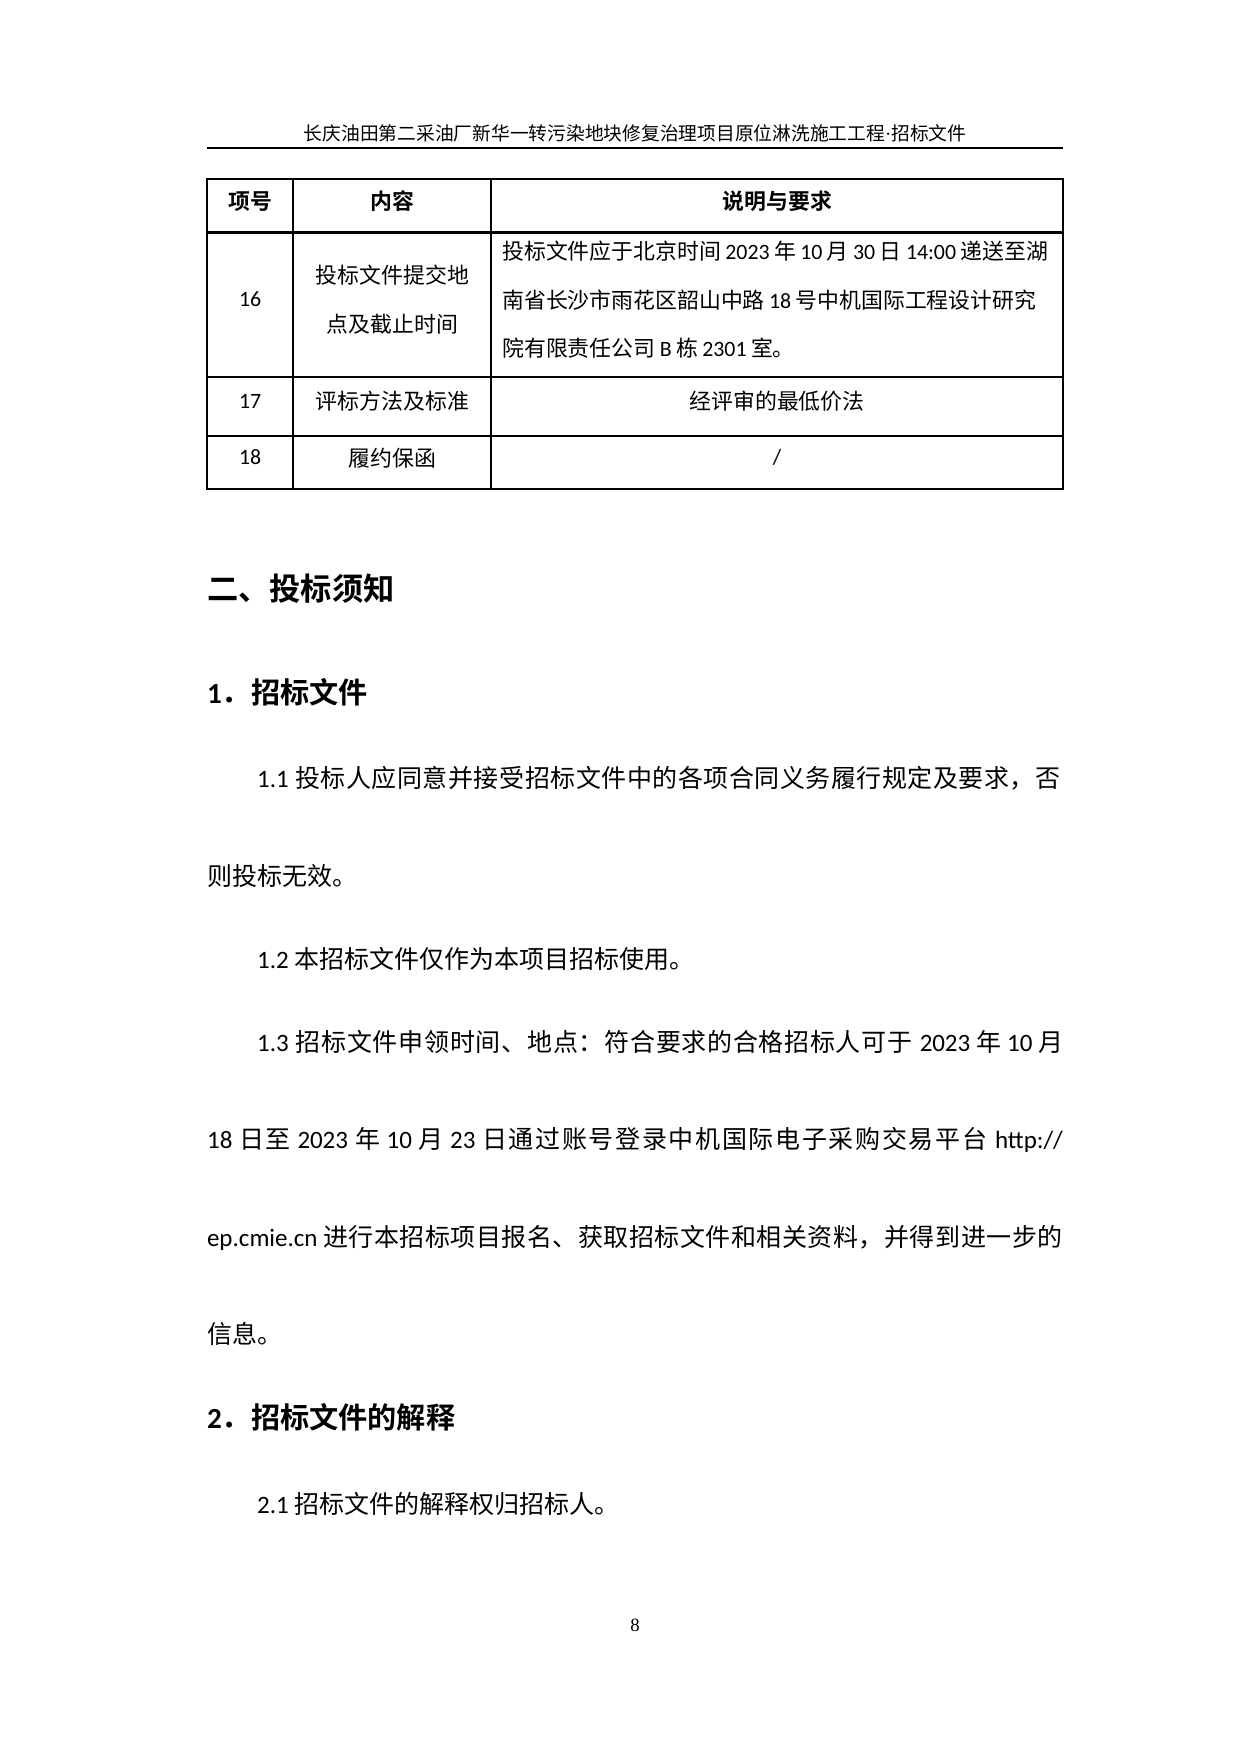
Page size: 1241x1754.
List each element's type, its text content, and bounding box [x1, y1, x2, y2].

text 1.2 本招标文件仅作为本项目招标使用。 [207, 925, 1063, 990]
table_cell 履约保函 [294, 437, 490, 488]
table_cell 投标文件提交地点及截止时间 [294, 234, 490, 376]
table_cell 18 [208, 437, 292, 488]
table_header 项号 [208, 180, 292, 231]
table_cell 投标文件应于北京时间2023年10月30日14:00递送至湖南省长沙市雨花区韶山中路18号中机国际工程设计研究院有限责任公司B栋2301室。 [492, 234, 1062, 376]
text 2．招标文件的解释 [207, 1383, 1063, 1448]
table_header 内容 [294, 180, 490, 231]
text 1．招标文件 [207, 658, 1063, 723]
text 2.1 招标文件的解释权归招标人。 [207, 1470, 1063, 1535]
table_header 说明与要求 [492, 180, 1062, 231]
table_cell 评标方法及标准 [294, 378, 490, 435]
table_cell 16 [208, 234, 292, 376]
table_cell 17 [208, 378, 292, 435]
text 1.1 投标人应同意并接受招标文件中的各项合同义务履行规定及要求，否则投标无效。 [207, 744, 1063, 907]
text 二、投标须知 [207, 554, 1063, 619]
table_cell 经评审的最低价法 [492, 378, 1062, 435]
text 1.3 招标文件申领时间、地点：符合要求的合格招标人可于2023年10月18日至2023年10月23日通过账号登录中机国际电子采购交易平台http://ep.cmie.cn进行本招标项目报名、获取招标文件和相关资料，并得到进一步的信息。 [207, 1008, 1063, 1365]
table_cell / [492, 437, 1062, 488]
